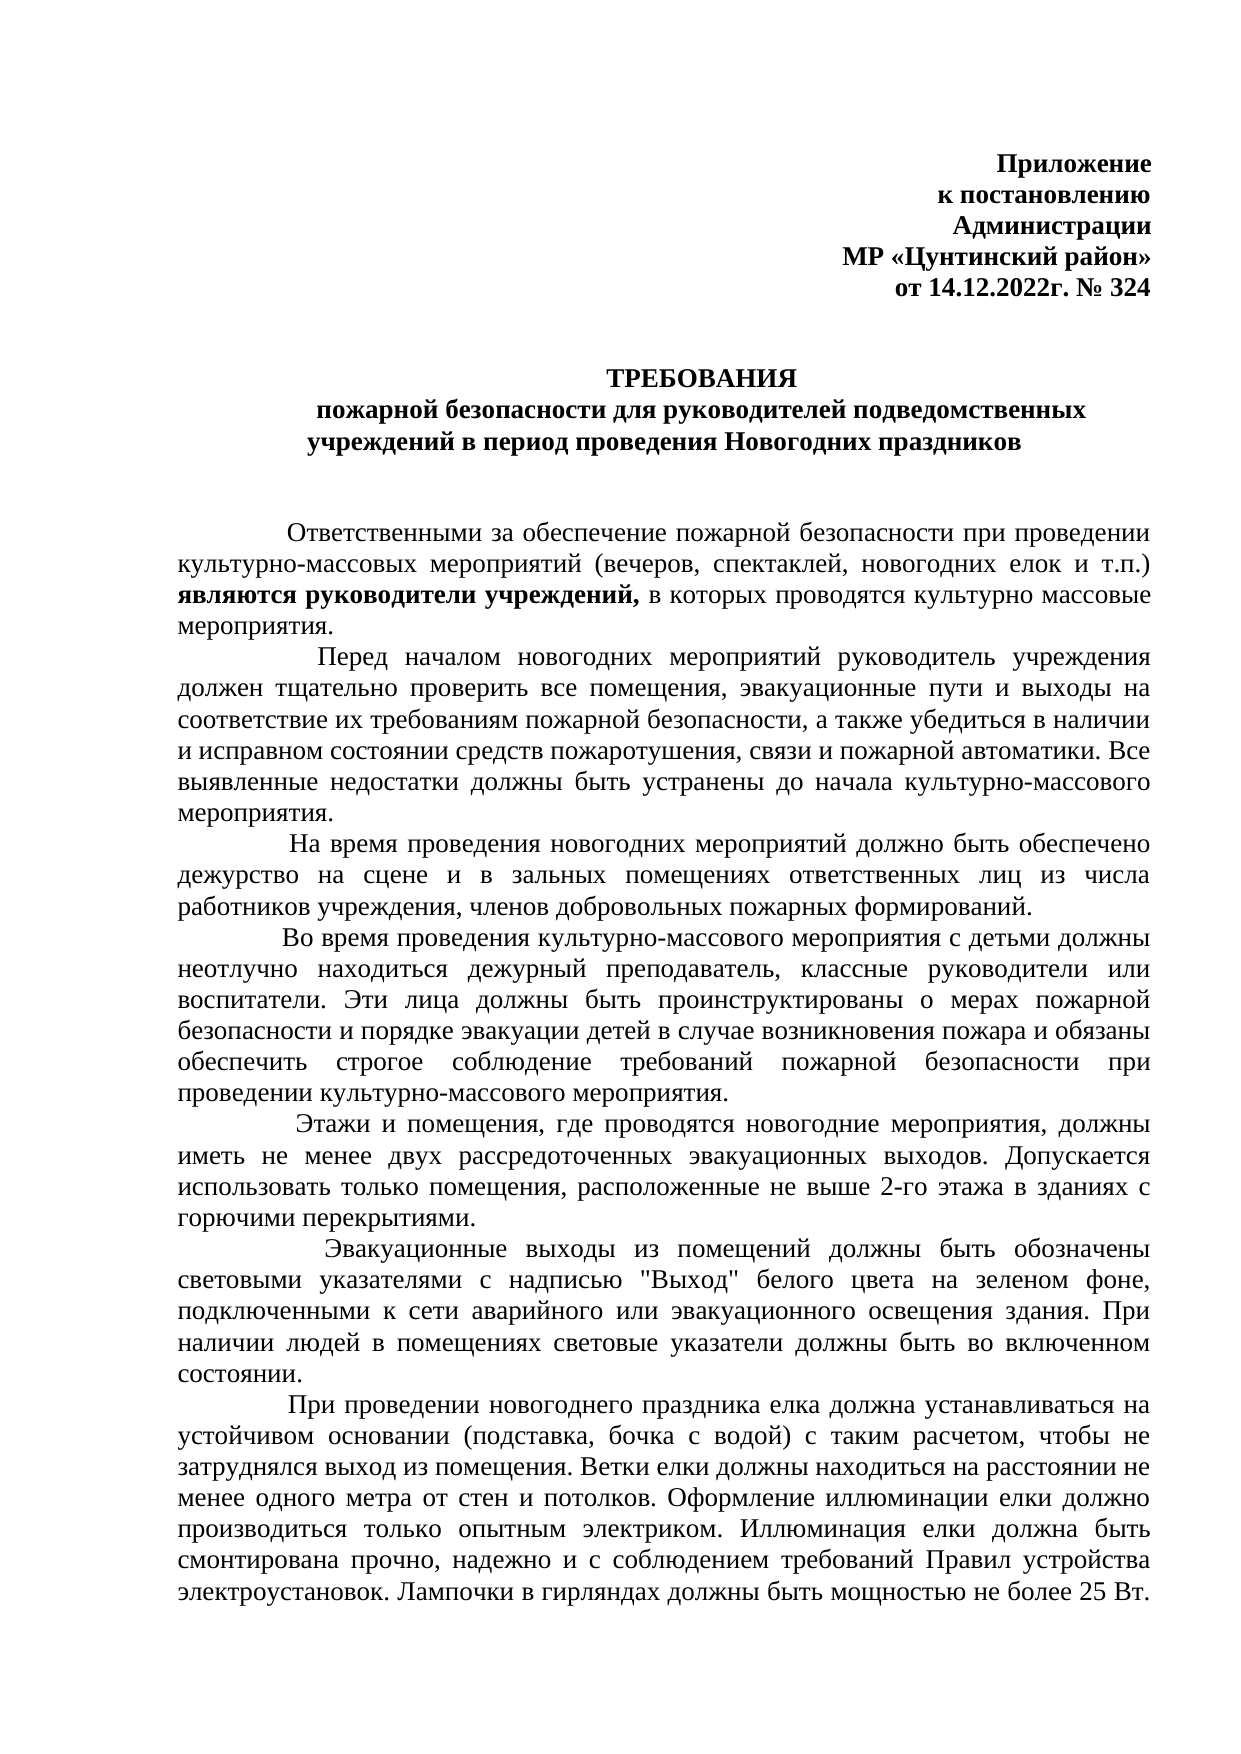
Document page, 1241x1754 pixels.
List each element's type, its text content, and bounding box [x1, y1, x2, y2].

text Перед началом новогодних мероприятий руководитель учреждения должен тщательно проверить все помещения, эвакуационные пути и выходы на соответствие их требованиям пожарной безопасности, а также убедиться в наличии и исправном состоянии средств пожаротушения, связи и пожарной автоматики. Все выявленные недостатки должны быть устранены до начала культурно-массового мероприятия. [177, 640, 1152, 827]
text Этажи и помещения, где проводятся новогодние мероприятия, должны иметь не менее двух рассредоточенных эвакуационных выходов. Допускается использовать только помещения, расположенные не выше 2-го этажа в зданиях с горючими перекрытиями. [177, 1108, 1152, 1232]
text Во время проведения культурно-массового мероприятия с детьми должны неотлучно находиться дежурный преподаватель, классные руководители или воспитатели. Эти лица должны быть проинструктированы о мерах пожарной безопасности и порядке эвакуации детей в случае возникновения пожара и обязаны обеспечить строгое соблюдение требований пожарной безопасности при проведении культурно-массового мероприятия. [177, 921, 1152, 1108]
text МР «Цунтинский район» [177, 240, 1152, 271]
text от 14.12.2022г. № 324 [177, 271, 1152, 303]
text Эвакуационные выходы из помещений должны быть обозначены световыми указателями с надписью "Выход" белого цвета на зеленом фоне, подключенными к сети аварийного или эвакуационного освещения здания. При наличии людей в помещениях световые указатели должны быть во включенном состоянии. [177, 1232, 1152, 1388]
text ТРЕБОВАНИЯ [177, 362, 1152, 394]
text пожарной безопасности для руководителей подведомственных учреждений в период проведения Новогодних праздников [177, 394, 1152, 456]
text Приложение [177, 147, 1152, 178]
text к постановлению Администрации [177, 178, 1152, 240]
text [177, 1388, 1152, 1606]
text На время проведения новогодних мероприятий должно быть обеспечено дежурство на сцене и в зальных помещениях ответственных лиц из числа работников учреждения, членов добровольных пожарных формирований. [177, 827, 1152, 921]
text Ответственными за обеспечение пожарной безопасности при проведении культурно-массовых мероприятий (вечеров, спектаклей, новогодних елок и т.п.) являются руководители учреждений, в которых проводятся культурно массовые мероприятия. [177, 516, 1152, 640]
